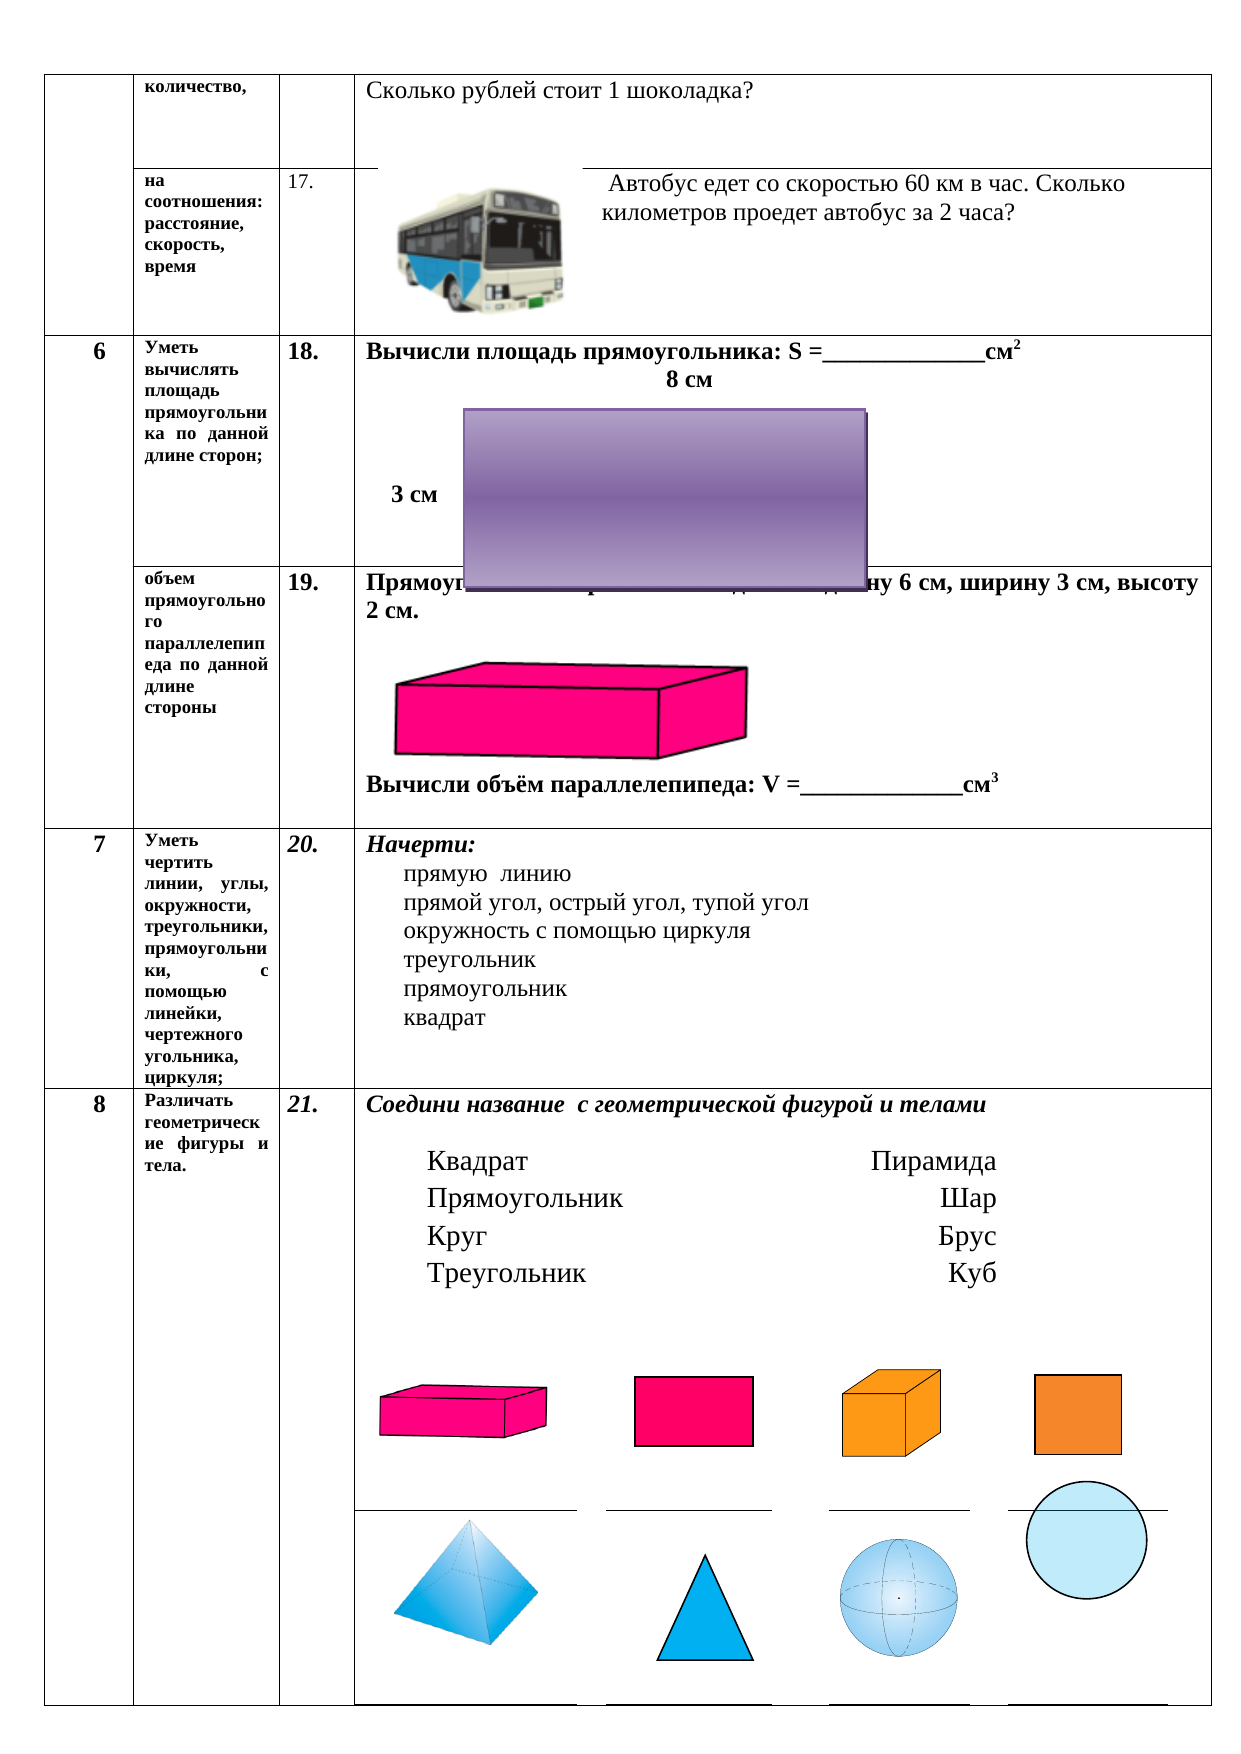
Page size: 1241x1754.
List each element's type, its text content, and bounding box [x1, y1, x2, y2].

table_cell Автобус едет со скоростью 60 км в час. Сколько километров проедет автобус за 2 часа? [355, 169, 1211, 335]
table_cell [280, 829, 354, 1088]
picture [365, 653, 775, 769]
table_cell [280, 75, 354, 167]
picture [387, 1511, 544, 1652]
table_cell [355, 75, 1211, 167]
table_cell Уметь чертить линии, углы, окружности, треугольники, прямоугольники, с помощью линейки, чертежного угольника, циркуля; [134, 829, 279, 1088]
table_cell [280, 169, 354, 335]
table_cell Различать геометрические фигуры и тела. [134, 1089, 279, 1705]
table_cell Соедини название с геометрической фигурой и телами [355, 1089, 1211, 1705]
table_cell 7 [45, 829, 133, 1088]
table_cell 8 [45, 1089, 133, 1705]
table_cell Начерти: прямую линию прямой угол, острый угол, тупой угол окружность с помощью циркуля треугольник прямоугольник квадрат [355, 829, 1211, 1088]
table_cell Уметь вычислять площадь прямоугольника по данной длине сторон; [134, 336, 279, 566]
table_cell объем прямоугольного параллелепипеда по данной длине стороны [134, 567, 279, 828]
table_cell [280, 336, 354, 566]
table_cell [280, 1089, 354, 1705]
table_cell Вычисли площадь прямоугольника: S =_____________см2 8 см 3 см [355, 336, 1211, 566]
table_cell Прямоугольный параллелепипед имеет длину 6 см, ширину 3 см, высоту 2 см. Вычисли объём параллелепипеда: V =_____________см3 [355, 567, 1211, 828]
table_cell 6 [45, 336, 133, 828]
table_cell [280, 567, 354, 828]
table_cell на соотношения: расстояние, скорость, время [134, 169, 279, 335]
picture [376, 167, 583, 334]
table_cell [134, 75, 279, 167]
picture [365, 1367, 560, 1454]
